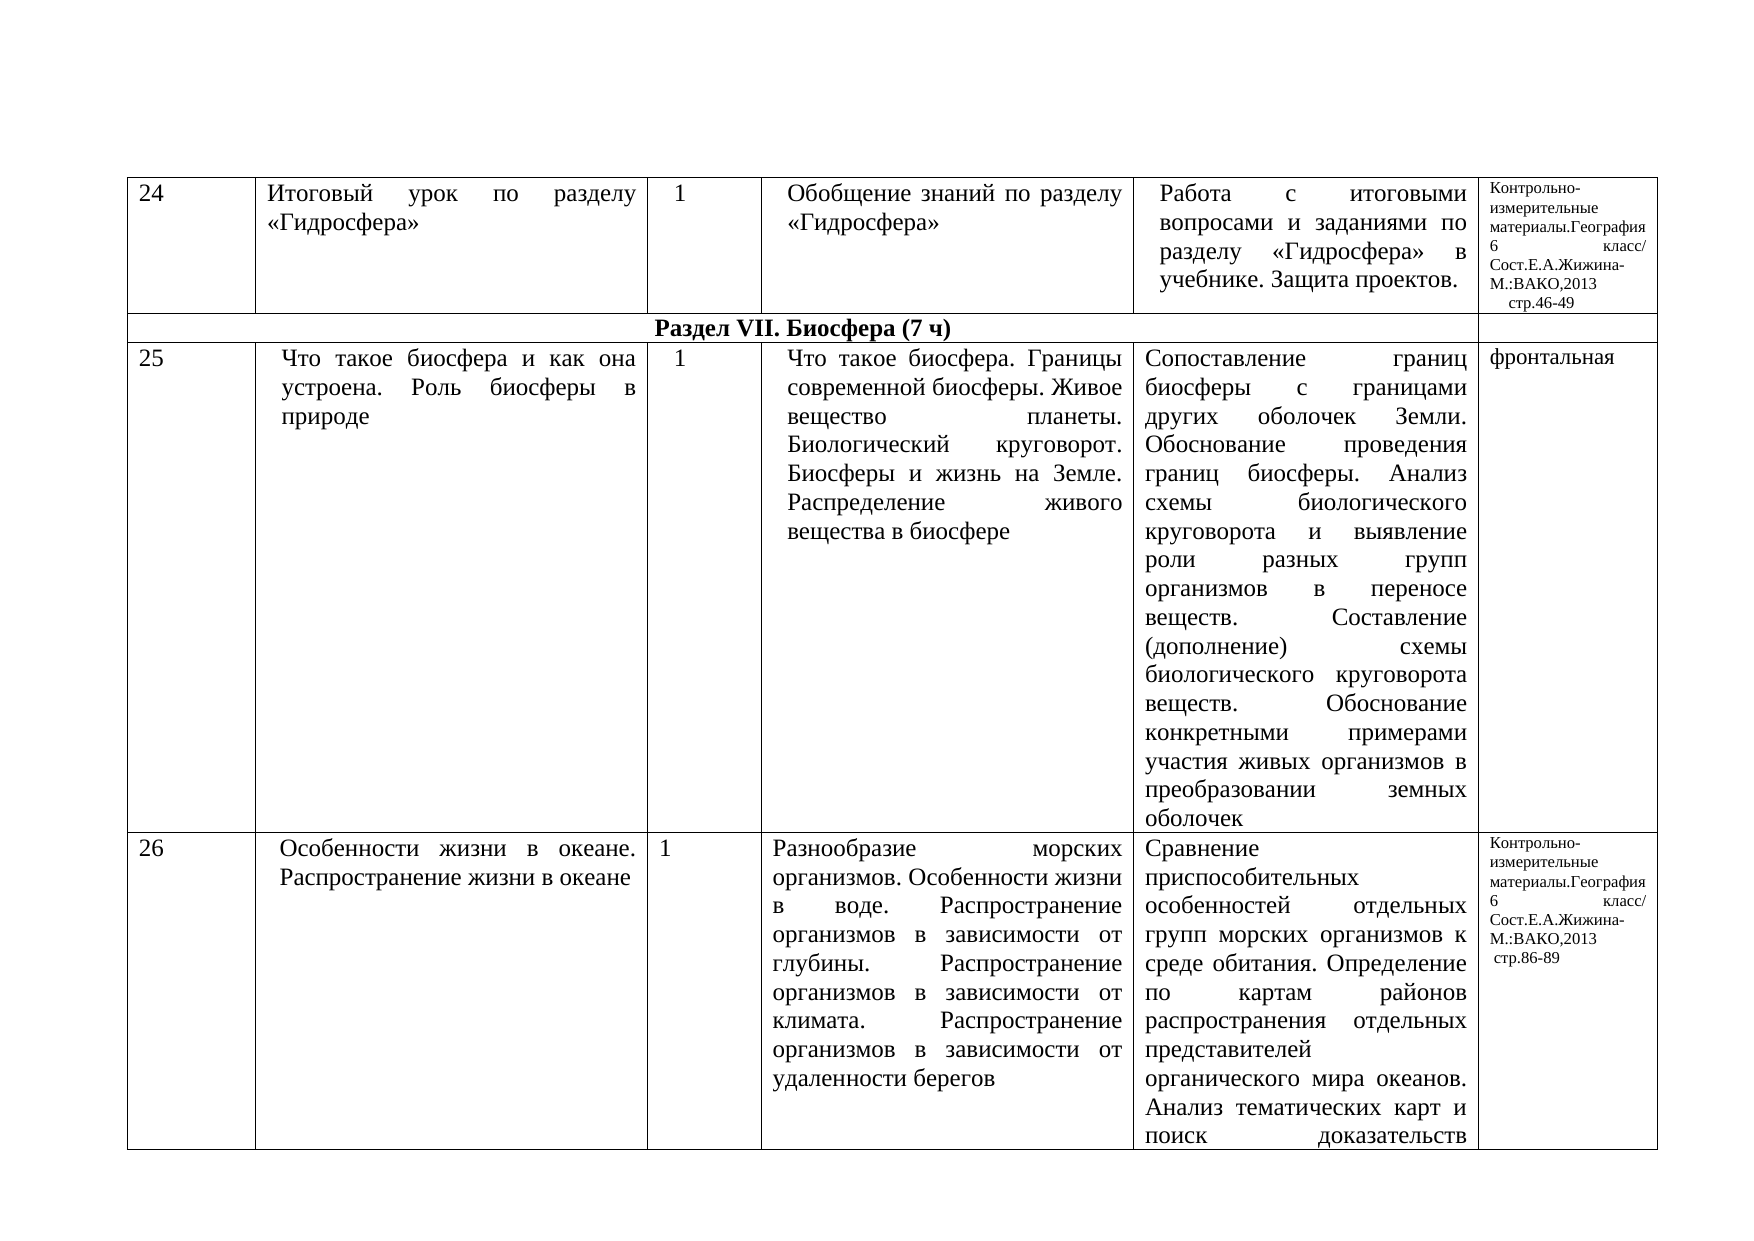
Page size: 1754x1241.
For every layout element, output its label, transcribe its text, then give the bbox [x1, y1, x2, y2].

table_cell 24 [128, 178, 255, 312]
table_cell фронтальная [1479, 343, 1657, 832]
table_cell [762, 833, 1133, 1149]
table_cell Работа с итоговыми вопросами и заданиями по разделу «Гидросфера» в учебнике. Защита проектов. [1134, 178, 1478, 312]
table_cell 1 [648, 343, 761, 832]
table_cell Раздел VII. Биосфера (7 ч) [128, 314, 1478, 342]
table_cell Сопоставление границ биосферы с границами других оболочек Земли. Обоснование проведения границ биосферы. Анализ схемы биологического круговорота и выявление роли разных групп организмов в переносе веществ. Составление (дополнение) схемы биологического круговорота веществ. Обоснование конкретными примерами участия живых организмов в преобразовании земных оболочек [1134, 343, 1478, 832]
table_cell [256, 833, 647, 1149]
table_cell Что такое биосфера. Границы современной биосферы. Живое вещество планеты. Биологический круговорот. Биосферы и жизнь на Земле. Распределение живого вещества в биосфере [762, 343, 1133, 832]
table_cell Итоговый урок по разделу «Гидросфера» [256, 178, 647, 312]
table_cell 26 [128, 833, 255, 1149]
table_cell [1134, 833, 1478, 1149]
table_cell 1 [648, 178, 761, 312]
table_cell Что такое биосфера и как она устроена. Роль биосферы в природе [256, 343, 647, 832]
table_cell Обобщение знаний по разделу «Гидросфера» [762, 178, 1133, 312]
table_cell 1 [648, 833, 761, 1149]
table_cell 25 [128, 343, 255, 832]
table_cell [1479, 833, 1657, 1149]
table_cell [1479, 314, 1657, 342]
table_cell Контрольно-измерительные материалы.География 6 класс/ Сост.Е.А.Жижина- М.:ВАКО,2013 стр.46-49 [1479, 178, 1657, 312]
